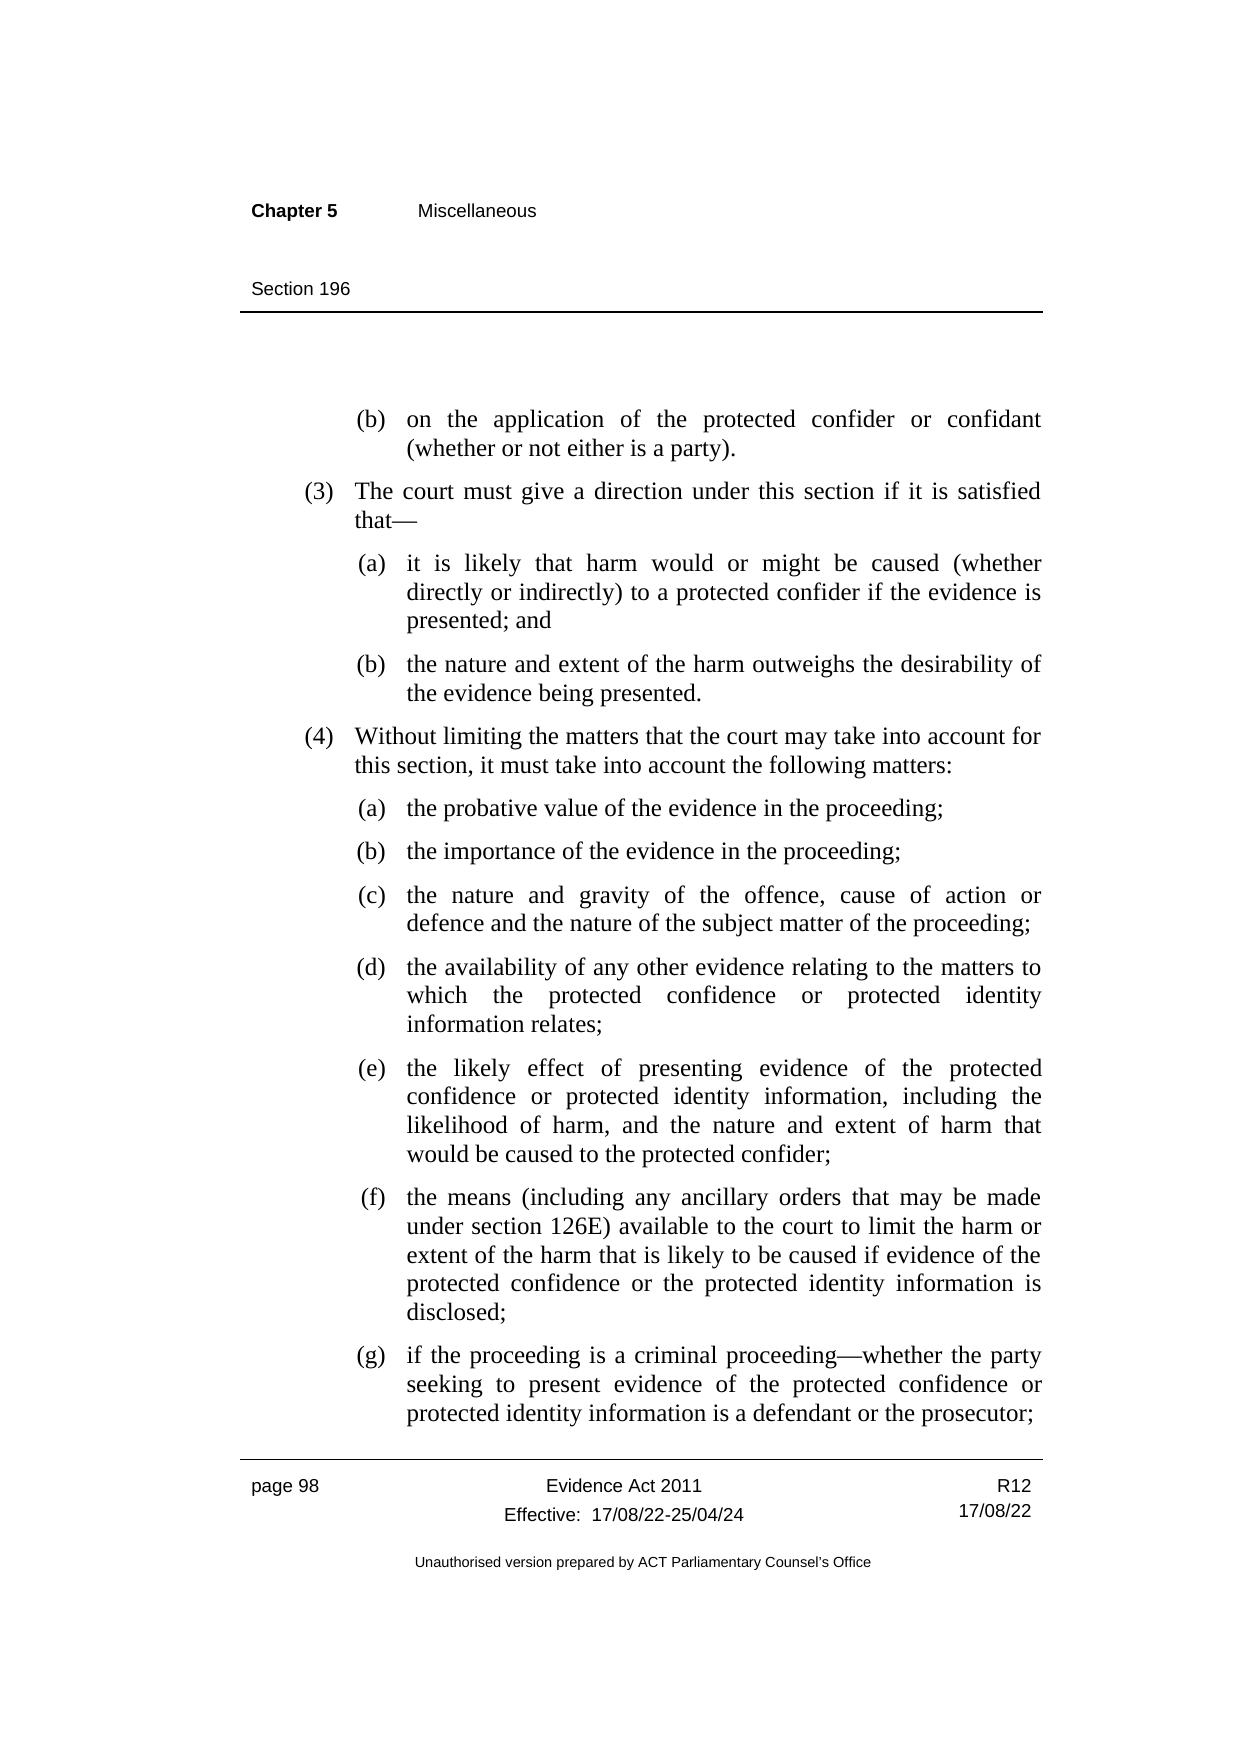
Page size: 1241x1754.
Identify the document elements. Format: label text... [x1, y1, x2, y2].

text (a) it is likely that harm would or might be caused (whether directly or indirectly) to a protected confider if the evidence is presented; and [240, 548, 1042, 634]
text (b) on the application of the protected confider or confidant (whether or not either is a party). [240, 404, 1042, 461]
text (b) the importance of the evidence in the proceeding; [240, 836, 1042, 865]
text (d) the availability of any other evidence relating to the matters to which the protected confidence or protected identity information relates; [240, 952, 1042, 1038]
text (g) if the proceeding is a criminal proceeding—whether the party seeking to present evidence of the protected confidence or protected identity information is a defendant or the prosecutor; [240, 1341, 1042, 1427]
text (b) the nature and extent of the harm outweighs the desirability of the evidence being presented. [240, 649, 1042, 706]
text (e) the likely effect of presenting evidence of the protected confidence or protected identity information, including the likelihood of harm, and the nature and extent of harm that would be caused to the protected confider; [240, 1053, 1042, 1168]
text (a) the probative value of the evidence in the proceeding; [240, 793, 1042, 822]
text (c) the nature and gravity of the offence, cause of action or defence and the nature of the subject matter of the proceeding; [240, 880, 1042, 937]
text (4) Without limiting the matters that the court may take into account for this section, it must take into account the following matters: [240, 721, 1042, 778]
text (3) The court must give a direction under this section if it is satisfied that— [240, 476, 1042, 533]
text (f) the means (including any ancillary orders that may be made under section 126E) available to the court to limit the harm or extent of the harm that is likely to be caused if evidence of the protected confidence or the protected identity information is disclosed; [240, 1182, 1042, 1326]
